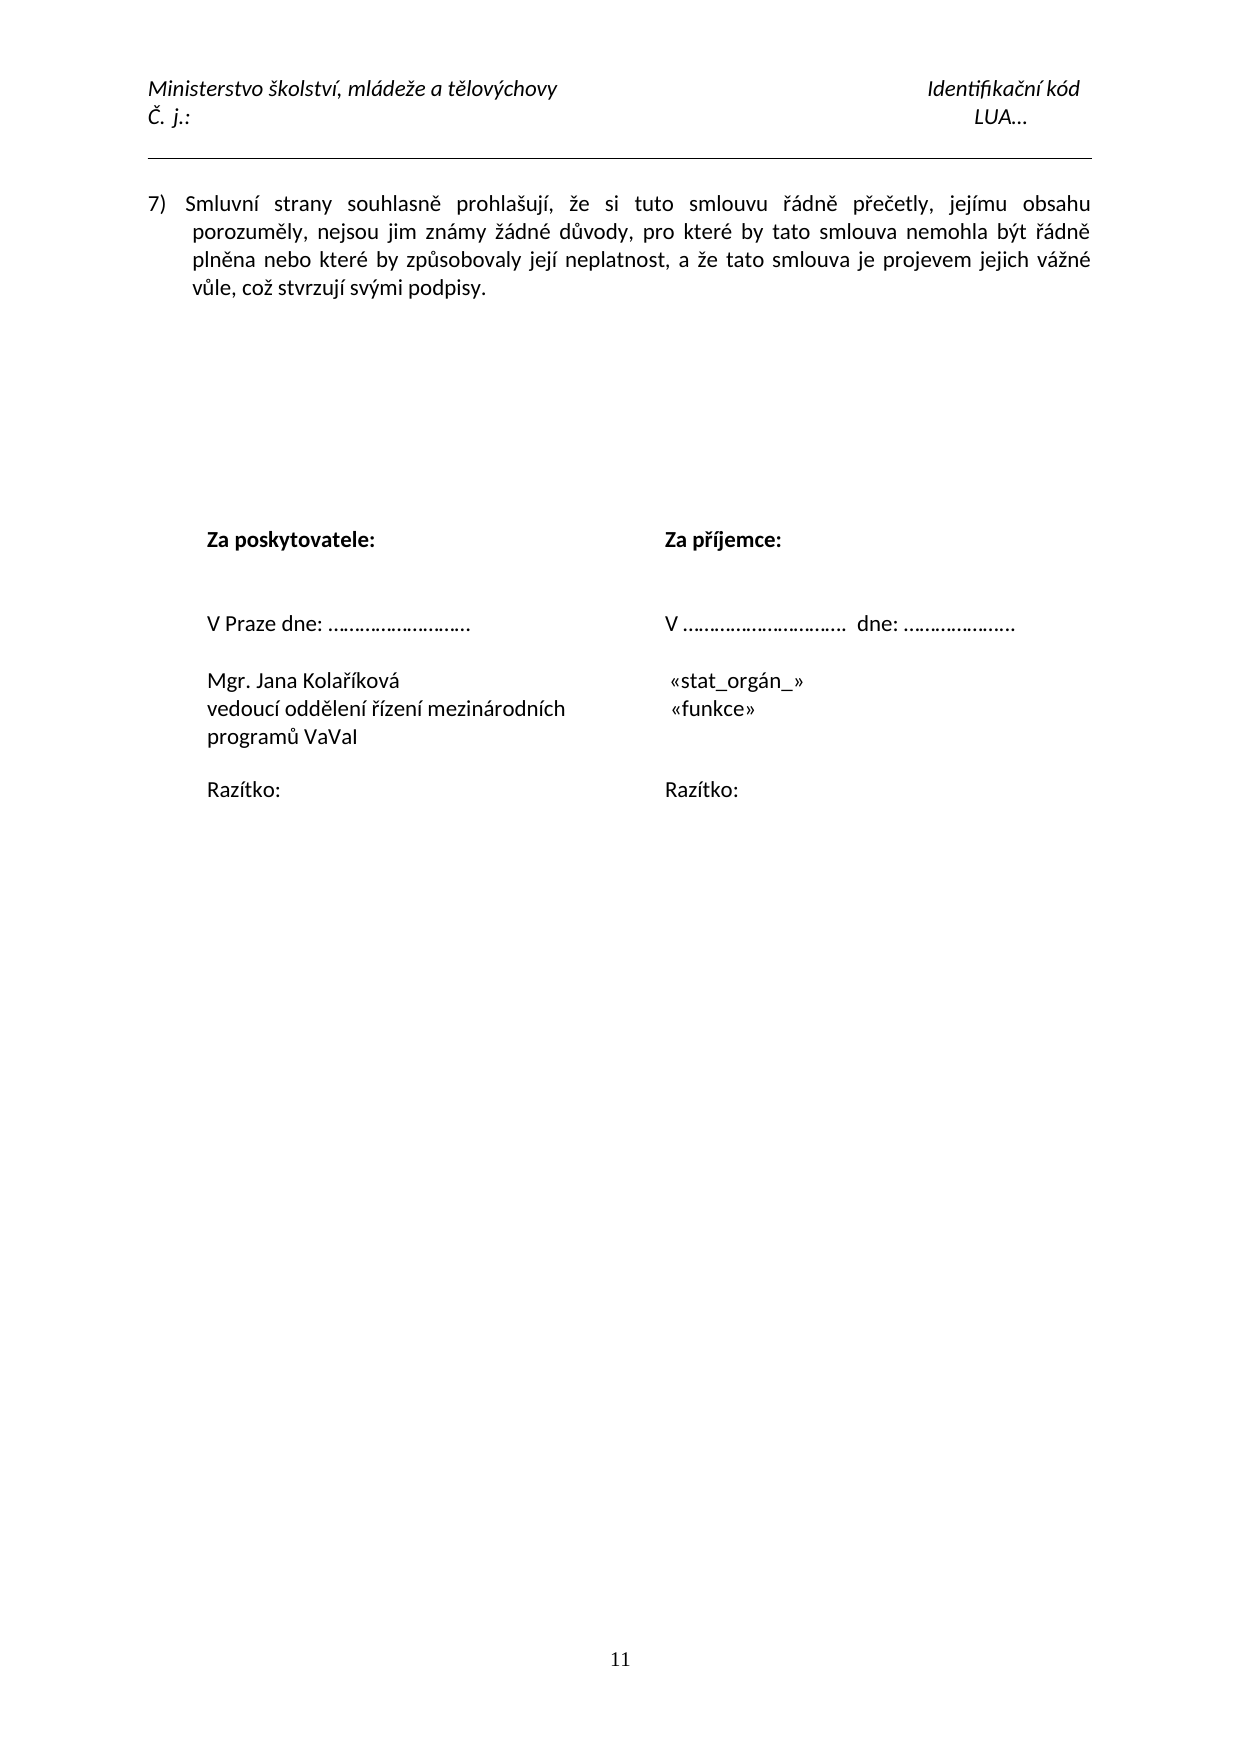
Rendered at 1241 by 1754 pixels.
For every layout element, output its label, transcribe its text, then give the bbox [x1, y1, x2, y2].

text Za poskytovatele: Za příjemce: [148, 525, 1092, 581]
list Smluvní strany souhlasně prohlašují, že si tuto smlouvu řádně přečetly, jejímu obsahu porozuměly, nejsou jim známy žádné důvody, pro které by tato smlouva nemohla být řádně plněna nebo které by způsobovaly její neplatnost, a že tato smlouva je projevem jejich vážné vůle, což stvrzují svými podpisy. [148, 189, 1092, 301]
text Mgr. Jana Kolaříková «stat_orgán_» [148, 666, 1092, 694]
text V Praze dne: ……………………… V …………………………. dne: ………………... [148, 609, 1092, 637]
text programů VaVaI [148, 722, 1092, 750]
text vedoucí oddělení řízení mezinárodních «funkce» [148, 694, 1092, 722]
text Razítko: Razítko: [148, 775, 1092, 803]
